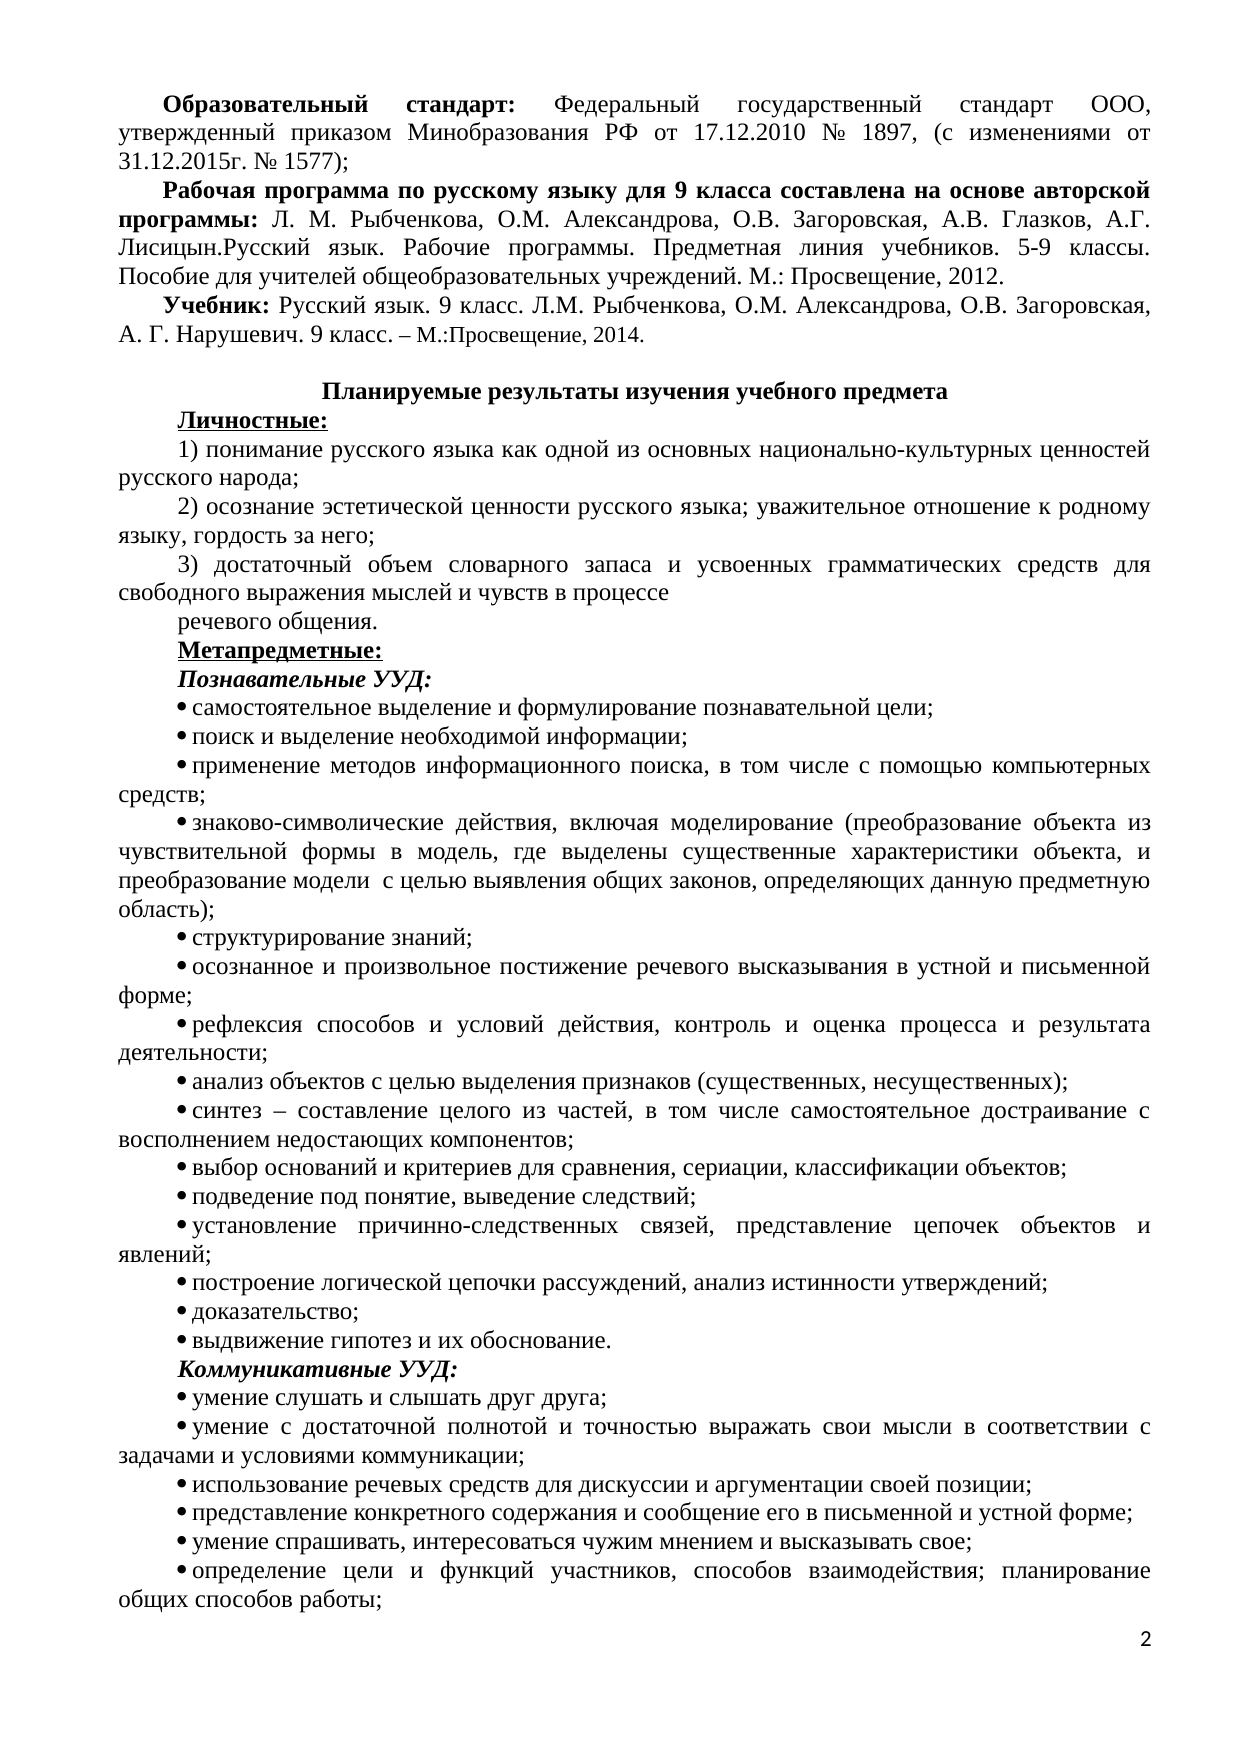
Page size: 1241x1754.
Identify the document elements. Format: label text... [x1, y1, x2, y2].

text Метапредметные: [118, 635, 1152, 664]
text 1) понимание русского языка как одной из основных национально-культурных ценностей русского народа; [118, 434, 1152, 491]
list подведение под понятие, выведение следствий; [118, 1181, 1152, 1210]
text Учебник: Русский язык. 9 класс. Л.М. Рыбченкова, О.М. Александрова, О.В. Загоровская, А. Г. Нарушевич. 9 класс. – М.:Просвещение, 2014. [118, 290, 1152, 347]
list умение с достаточной полнотой и точностью выражать свои мысли в соответствии с задачами и условиями коммуникации; [118, 1411, 1152, 1469]
list умение слушать и слышать друг друга; [118, 1382, 1152, 1411]
text Коммуникативные УУД: [118, 1354, 1152, 1382]
list рефлексия способов и условий действия, контроль и оценка процесса и результата деятельности; [118, 1009, 1152, 1066]
list выбор оснований и критериев для сравнения, сериации, классификации объектов; [118, 1152, 1152, 1181]
text 3) достаточный объем словарного запаса и усвоенных грамматических средств для свободного выражения мыслей и чувств в процессе [118, 549, 1152, 606]
text Личностные: [118, 405, 1152, 434]
text Рабочая программа по русскому языку для 9 класса составлена на основе авторской программы: Л. М. Рыбченкова, О.М. Александрова, О.В. Загоровская, А.В. Глазков, А.Г. Лисицын.Русский язык. Рабочие программы. Предметная линия учебников. 5-9 классы. Пособие для учителей общеобразовательных учреждений. М.: Просвещение, 2012. [118, 175, 1152, 290]
text речевого общения. [118, 606, 1152, 635]
list представление конкретного содержания и сообщение его в письменной и устной форме; [118, 1497, 1152, 1526]
text Планируемые результаты изучения учебного предмета [118, 376, 1152, 405]
list применение методов информационного поиска, в том числе с помощью компьютерных средств; [118, 750, 1152, 807]
list доказательство; [118, 1296, 1152, 1325]
text 2) осознание эстетической ценности русского языка; уважительное отношение к родному языку, гордость за него; [118, 491, 1152, 549]
list синтез – составление целого из частей, в том числе самостоятельное достраивание с восполнением недостающих компонентов; [118, 1095, 1152, 1152]
list умение спрашивать, интересоваться чужим мнением и высказывать свое; [118, 1526, 1152, 1555]
list использование речевых средств для дискуссии и аргументации своей позиции; [118, 1469, 1152, 1497]
list анализ объектов с целью выделения признаков (существенных, несущественных); [118, 1066, 1152, 1095]
list определение цели и функций участников, способов взаимодействия; планирование общих способов работы; [118, 1555, 1152, 1612]
list осознанное и произвольное постижение речевого высказывания в устной и письменной форме; [118, 951, 1152, 1009]
text Образовательный стандарт: Федеральный государственный стандарт ООО, утвержденный приказом Минобразования РФ от 17.12.2010 № 1897, (с изменениями от 31.12.2015г. № 1577); [118, 89, 1152, 175]
list самостоятельное выделение и формулирование познавательной цели; [118, 692, 1152, 721]
list знаково-символические действия, включая моделирование (преобразование объекта из чувствительной формы в модель, где выделены существенные характеристики объекта, и преобразование модели с целью выявления общих законов, определяющих данную предметную область); [118, 807, 1152, 922]
list поиск и выделение необходимой информации; [118, 721, 1152, 750]
list установление причинно-следственных связей, представление цепочек объектов и явлений; [118, 1210, 1152, 1267]
text Познавательные УУД: [118, 664, 1152, 692]
list построение логической цепочки рассуждений, анализ истинности утверждений; [118, 1267, 1152, 1296]
list выдвижение гипотез и их обоснование. [118, 1325, 1152, 1354]
list структурирование знаний; [118, 922, 1152, 951]
